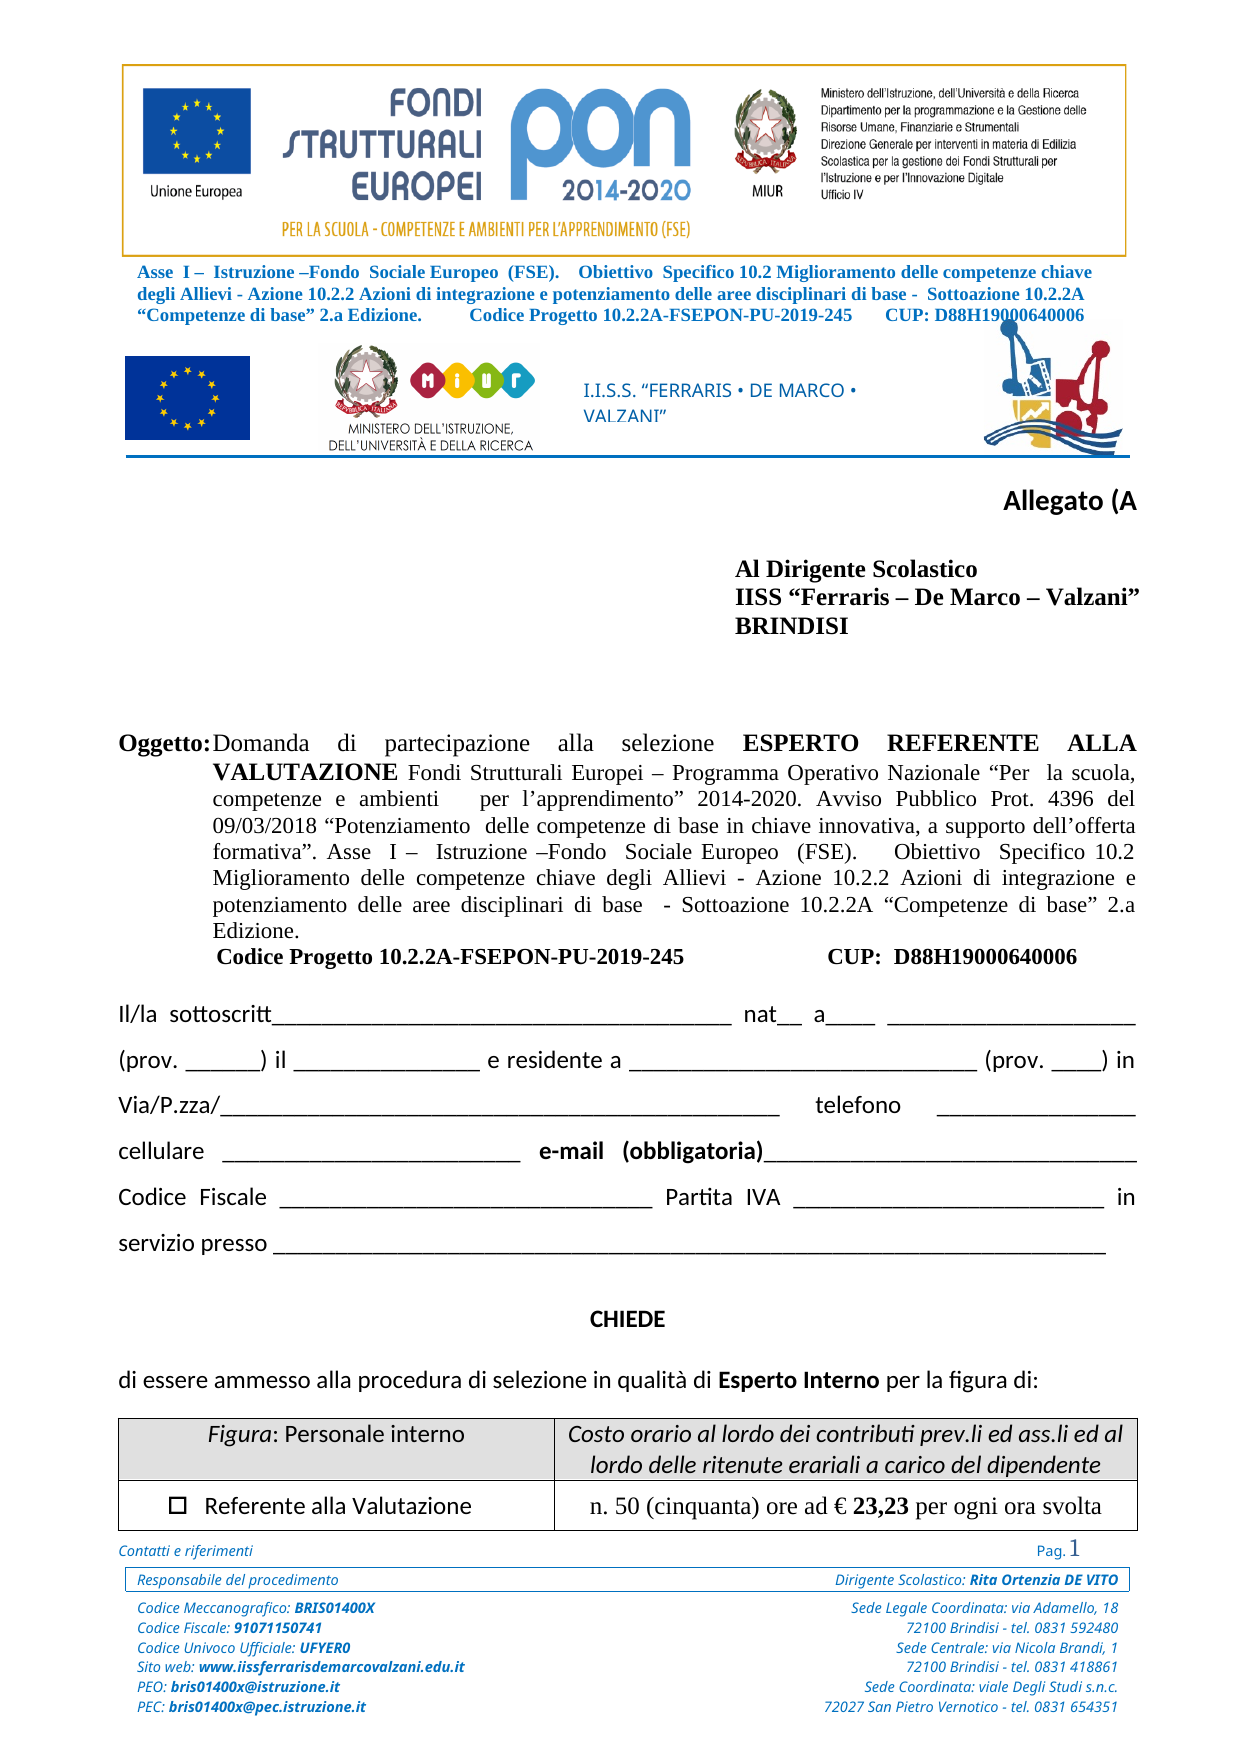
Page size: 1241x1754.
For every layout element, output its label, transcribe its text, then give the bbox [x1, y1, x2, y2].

table_header Costo orario al lordo dei contributi prev.li ed ass.li ed al lordo delle ritenute erariali a carico del dipendente [555, 1419, 1137, 1479]
text di essere ammesso alla procedura di selezione in qualità di Esperto Interno per la figura di: [118, 1364, 1137, 1394]
picture [125, 356, 250, 440]
table_header Al Dirigente Scolastico IISS “Ferraris – De Marco – Valzani” BRINDISI [724, 554, 1152, 640]
text Allegato (A [118, 482, 1137, 518]
table_header Domanda di partecipazione alla selezione ESPERTO REFERENTE ALLA VALUTAZIONE Fondi Strutturali Europei – Programma Operativo Nazionale “Per la scuola, competenze e ambienti per l’apprendimento” 2014-2020. Avviso Pubblico Prot. 4396 del 09/03/2018 “Potenziamento delle competenze di base in chiave innovativa, a supporto dell’offerta formativa”. Asse I – Istruzione –Fondo Sociale Europeo (FSE). Obiettivo Specifico 10.2 Miglioramento delle competenze chiave degli Allievi - Azione 10.2.2 Azioni di integrazione e potenziamento delle aree disciplinari di base - Sottoazione 10.2.2A “Competenze di base” 2.a Edizione. Codice Progetto 10.2.2A-FSEPON-PU-2019-245 CUP: D88H19000640006 [213, 728, 1137, 998]
table_cell Referente alla Valutazione [119, 1481, 554, 1530]
text Il/la sottoscritt_____________________________________ nat__ a____ ____________________ (prov. ______) il _______________ e residente a ____________________________ (prov. ____) in Via/P.zza/_____________________________________________ telefono ________________ cellulare ________________________ e-mail (obbligatoria)______________________________ Codice Fiscale ______________________________ Partita IVA _________________________ in servizio presso ___________________________________________________________________ [118, 998, 1137, 1257]
table_header Oggetto: [118, 728, 212, 998]
picture [121, 64, 1127, 257]
picture [983, 319, 1123, 455]
table_cell n. 50 (cinquanta) ore ad € 23,23 per ogni ora svolta [555, 1481, 1137, 1530]
text CHIEDE [118, 1303, 1137, 1333]
table_header Figura: Personale interno [119, 1419, 554, 1479]
